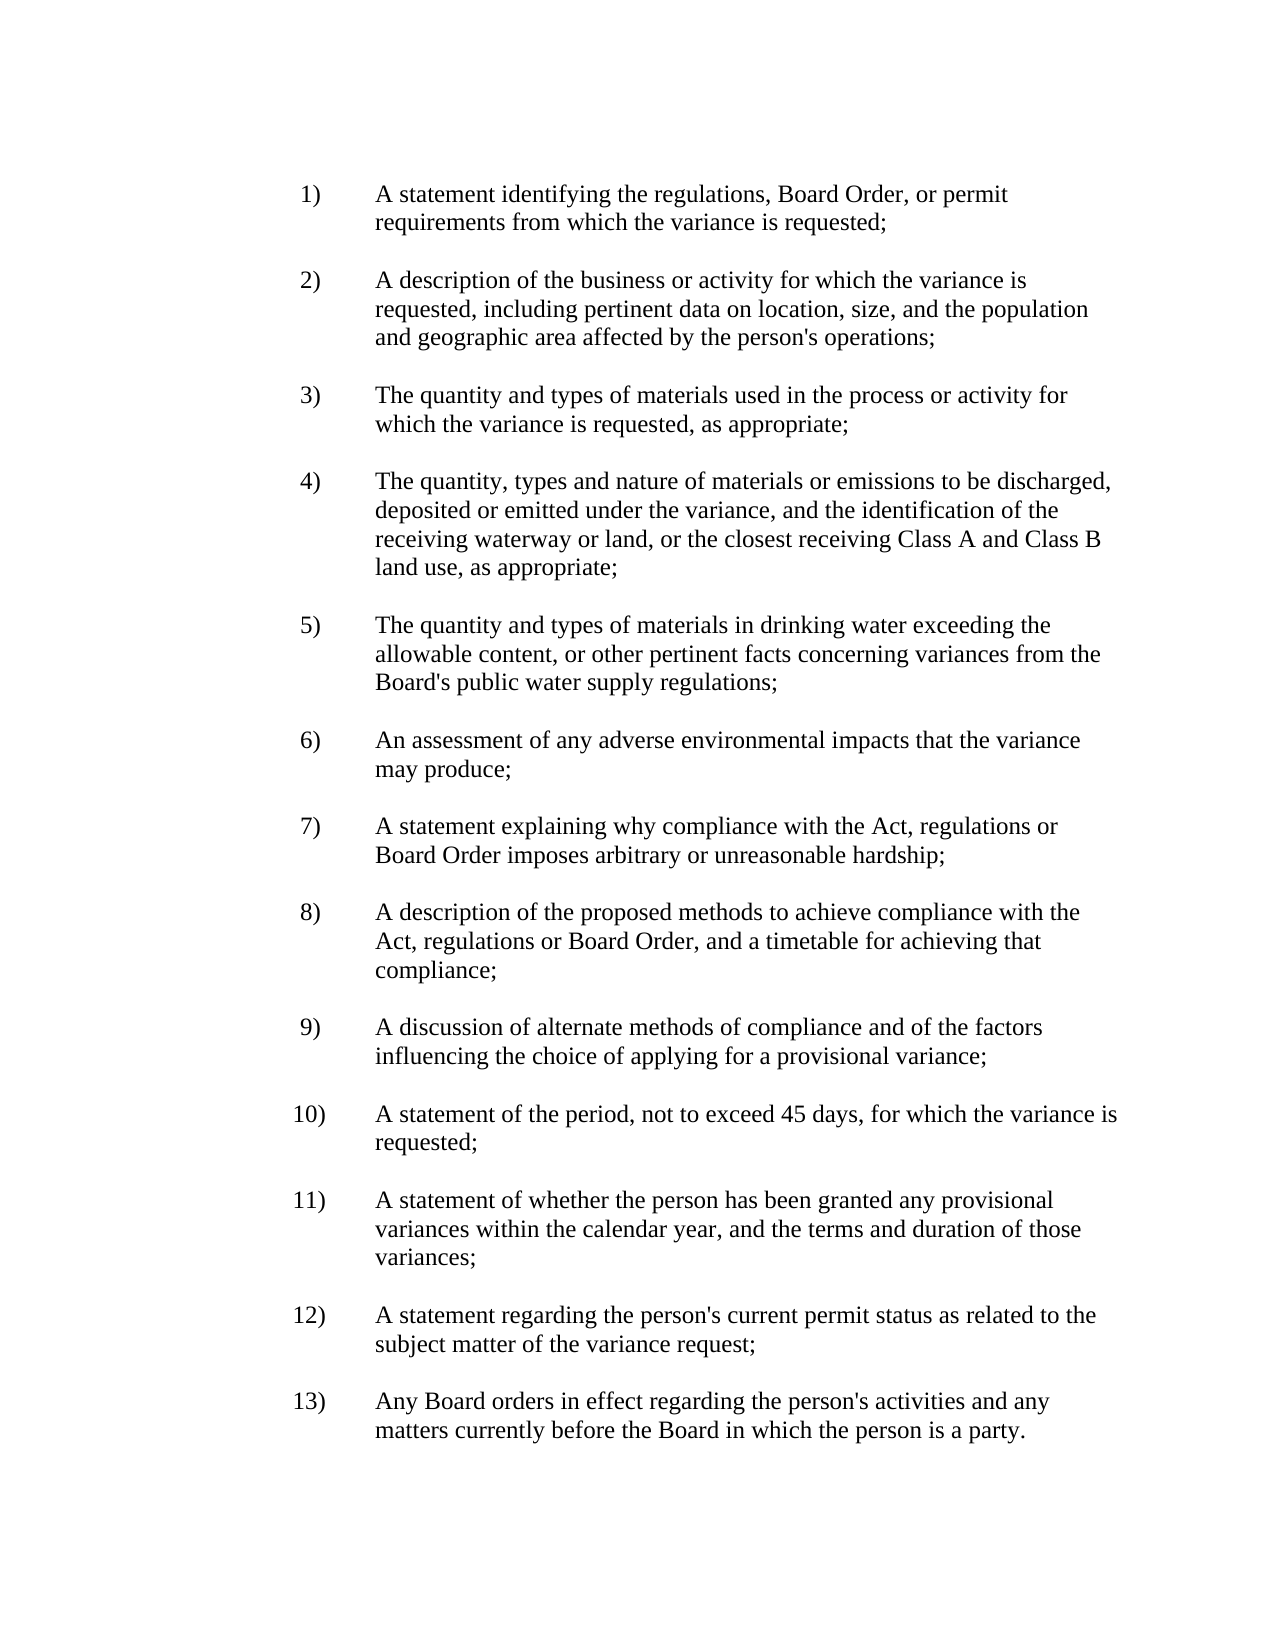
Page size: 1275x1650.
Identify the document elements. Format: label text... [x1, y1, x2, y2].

text 12) A statement regarding the person's current permit status as related to the subject matter of the variance request; [292, 1300, 1125, 1357]
text 11) A statement of whether the person has been granted any provisional variances within the calendar year, and the terms and duration of those variances; [292, 1185, 1125, 1271]
text 9) A discussion of alternate methods of compliance and of the factors influencing the choice of applying for a provisional variance; [300, 1012, 1125, 1070]
text 10) A statement of the period, not to exceed 45 days, for which the variance is requested; [292, 1099, 1125, 1156]
text 1) A statement identifying the regulations, Board Order, or permit requirements from which the variance is requested; [300, 179, 1125, 236]
text 6) An assessment of any adverse environmental impacts that the variance may produce; [300, 725, 1125, 782]
text 13) Any Board orders in effect regarding the person's activities and any matters currently before the Board in which the person is a party. [292, 1386, 1125, 1444]
text 7) A statement explaining why compliance with the Act, regulations or Board Order imposes arbitrary or unreasonable hardship; [300, 811, 1125, 869]
text 5) The quantity and types of materials in drinking water exceeding the allowable content, or other pertinent facts concerning variances from the Board's public water supply regulations; [300, 610, 1125, 696]
text 3) The quantity and types of materials used in the process or activity for which the variance is requested, as appropriate; [300, 380, 1125, 437]
text 2) A description of the business or activity for which the variance is requested, including pertinent data on location, size, and the population and geographic area affected by the person's operations; [300, 265, 1125, 351]
text 4) The quantity, types and nature of materials or emissions to be discharged, deposited or emitted under the variance, and the identification of the receiving waterway or land, or the closest receiving Class A and Class B land use, as appropriate; [300, 466, 1125, 581]
text 8) A description of the proposed methods to achieve compliance with the Act, regulations or Board Order, and a timetable for achieving that compliance; [300, 897, 1125, 984]
